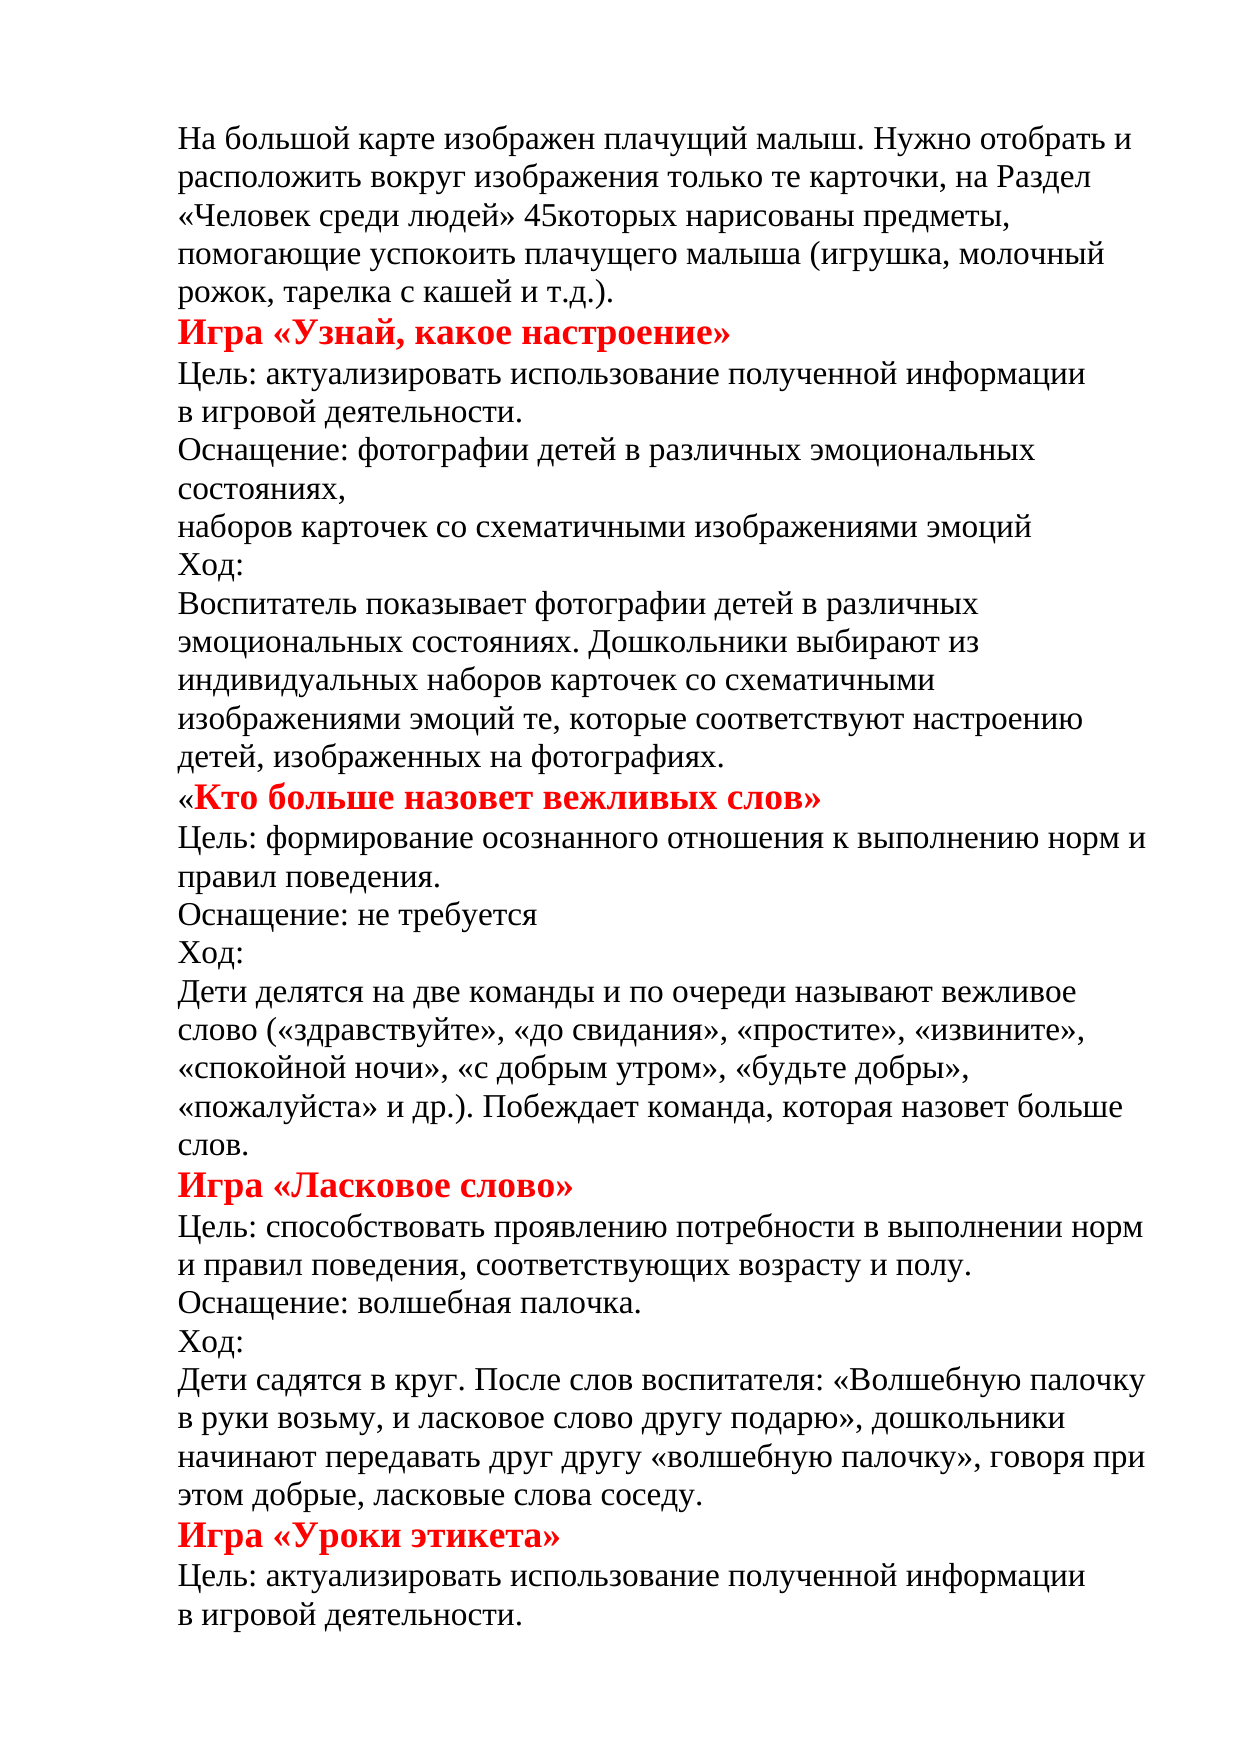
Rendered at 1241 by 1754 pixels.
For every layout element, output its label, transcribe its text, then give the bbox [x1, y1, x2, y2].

text Цель: актуализировать использование полученной информации [177, 1556, 1152, 1594]
text На большой карте изображен плачущий малыш. Нужно отобрать и расположить вокруг изображения только те карточки, на Раздел «Человек среди людей» 45которых нарисованы предметы, помогающие успокоить плачущего малыша (игрушка, молочный рожок, тарелка с кашей и т.д.). [177, 118, 1152, 310]
text Дети садятся в круг. После слов воспитателя: «Волшебную палочку в руки возьму, и ласковое слово другу подарю», дошкольники начинают передавать друг другу «волшебную палочку», говоря при этом добрые, ласковые слова соседу. [177, 1359, 1152, 1512]
text наборов карточек со схематичными изображениями эмоций [177, 506, 1152, 544]
text Дети делятся на две команды и по очереди называют вежливое слово («здравствуйте», «до свидания», «простите», «извините», «спокойной ночи», «с добрым утром», «будьте добры», «пожалуйста» и др.). Побеждает команда, которая назовет больше слов. [177, 971, 1152, 1163]
text Игра «Узнай, какое настроение» [177, 310, 1152, 353]
text Цель: способствовать проявлению потребности в выполнении норм и правил поведения, соответствующих возрасту и полу. [177, 1206, 1152, 1282]
text Ход: [177, 1321, 1152, 1359]
text Цель: актуализировать использование полученной информации [177, 353, 1152, 391]
text Игра «Ласковое слово» [177, 1163, 1152, 1206]
text Воспитатель показывает фотографии детей в различных эмоциональных состояниях. Дошкольники выбирают из индивидуальных наборов карточек со схематичными изображениями эмоций те, которые соответствуют настроению детей, изображенных на фотографиях. [177, 583, 1152, 774]
text Цель: формирование осознанного отношения к выполнению норм и правил поведения. [177, 818, 1152, 894]
text в игровой деятельности. [177, 391, 1152, 429]
text «Кто больше назовет вежливых слов» [177, 774, 1152, 818]
text Оснащение: фотографии детей в различных эмоциональных состояниях, [177, 429, 1152, 506]
text Ход: [177, 933, 1152, 971]
text в игровой деятельности. [177, 1594, 1152, 1632]
text Оснащение: волшебная палочка. [177, 1282, 1152, 1321]
text Ход: [177, 544, 1152, 583]
text Оснащение: не требуется [177, 894, 1152, 933]
text Игра «Уроки этикета» [177, 1512, 1152, 1556]
